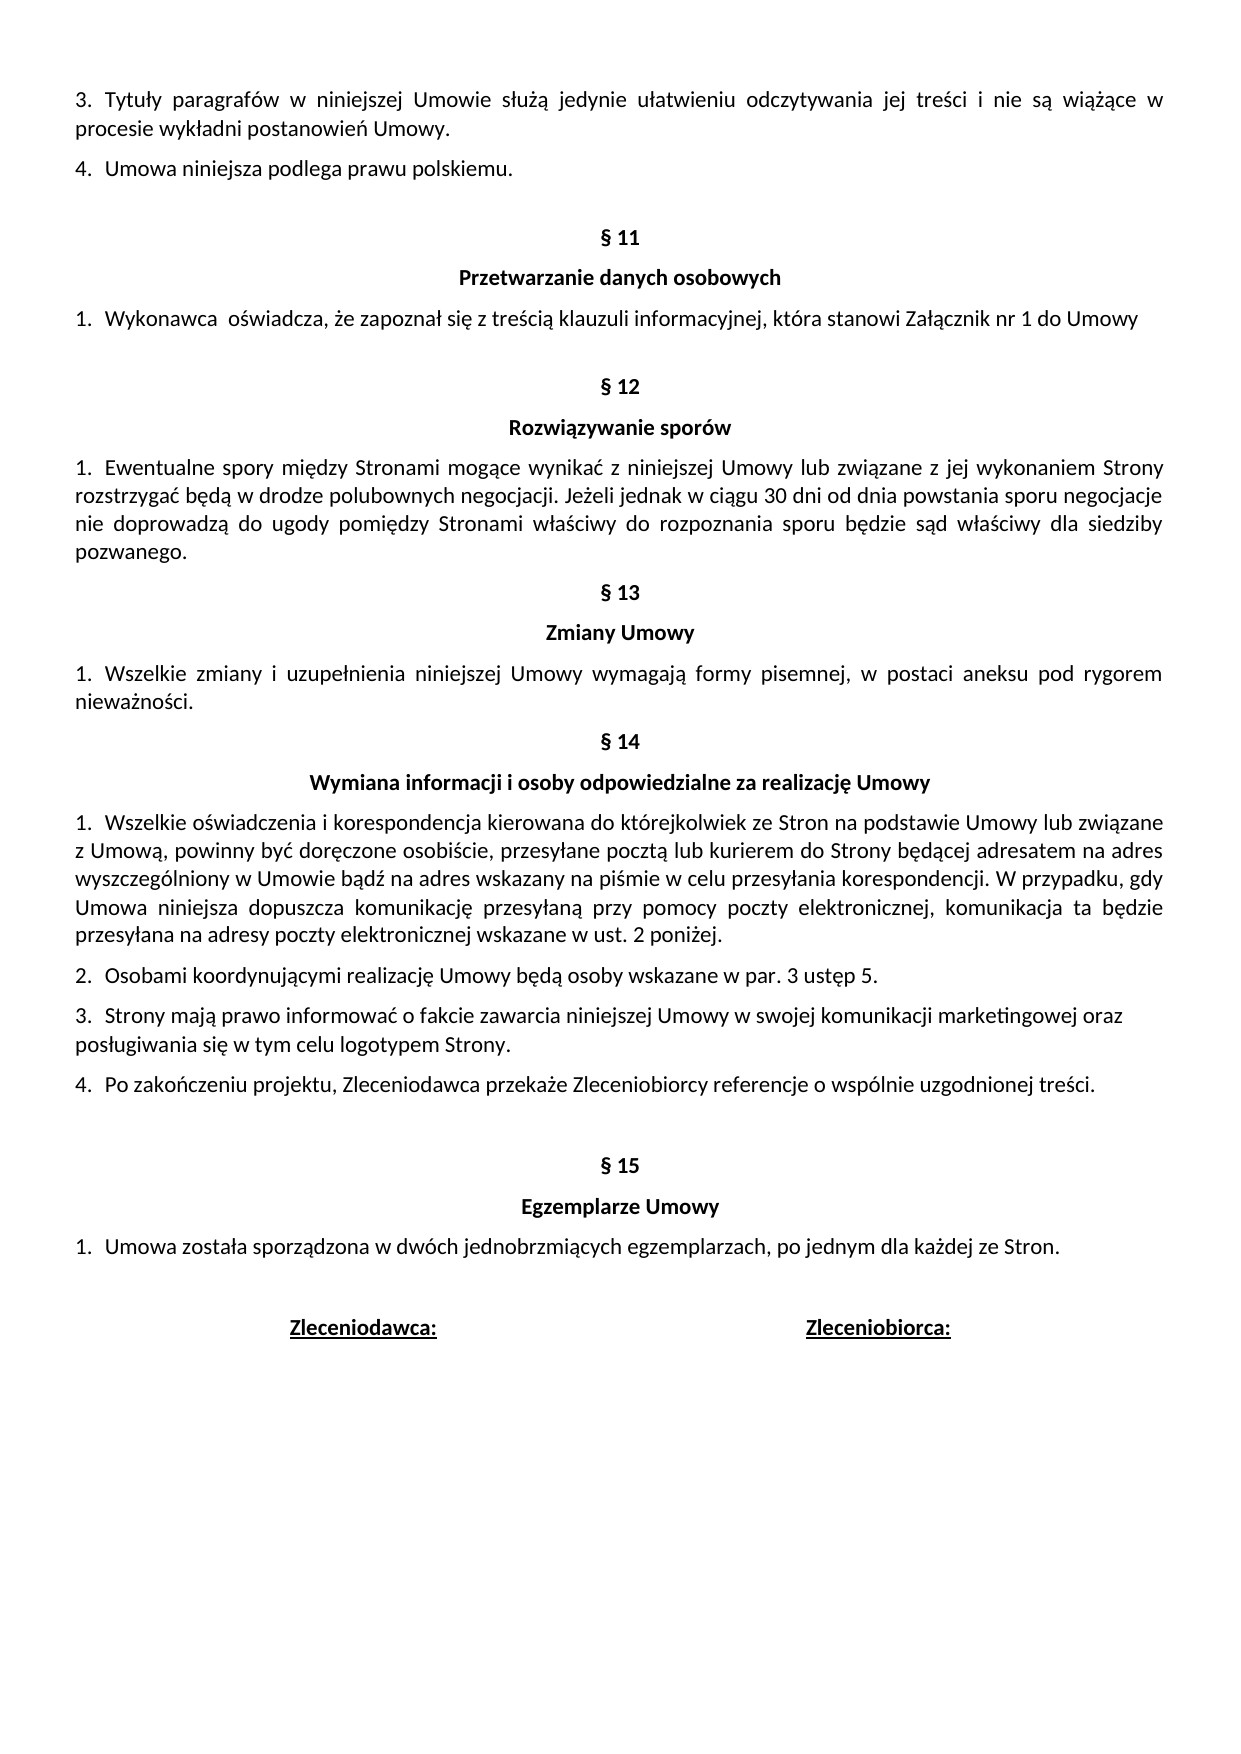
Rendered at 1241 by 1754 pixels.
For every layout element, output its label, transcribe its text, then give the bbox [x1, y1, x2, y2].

subtitle Wymiana informacji i osoby odpowiedzialne za realizację Umowy [75, 768, 1165, 796]
text Przetwarzanie danych osobowych [75, 263, 1165, 291]
text § 13 [75, 578, 1165, 606]
list Umowa niniejsza podlega prawu polskiemu. [75, 154, 1165, 182]
text Zleceniodawca: Zleceniobiorca: [75, 1313, 1165, 1341]
subtitle Egzemplarze Umowy [75, 1192, 1165, 1220]
list Wszelkie oświadczenia i korespondencja kierowana do którejkolwiek ze Stron na podstawie Umowy lub związane z Umową, powinny być doręczone osobiście, przesyłane pocztą lub kurierem do Strony będącej adresatem na adres wyszczególniony w Umowie bądź na adres wskazany na piśmie w celu przesyłania korespondencji. W przypadku, gdy Umowa niniejsza dopuszcza komunikację przesyłaną przy pomocy poczty elektronicznej, komunikacja ta będzie przesyłana na adresy poczty elektronicznej wskazane w ust. 2 poniżej. [75, 808, 1165, 949]
subtitle § 14 [75, 727, 1165, 756]
list Strony mają prawo informować o fakcie zawarcia niniejszej Umowy w swojej komunikacji marketingowej oraz posługiwania się w tym celu logotypem Strony. [75, 1002, 1165, 1058]
list Ewentualne spory między Stronami mogące wynikać z niniejszej Umowy lub związane z jej wykonaniem Strony rozstrzygać będą w drodze polubownych negocjacji. Jeżeli jednak w ciągu 30 dni od dnia powstania sporu negocjacje nie doprowadzą do ugody pomiędzy Stronami właściwy do rozpoznania sporu będzie sąd właściwy dla siedziby pozwanego. [75, 453, 1165, 565]
text Rozwiązywanie sporów [75, 413, 1165, 441]
text Zmiany Umowy [75, 618, 1165, 646]
list Wszelkie zmiany i uzupełnienia niniejszej Umowy wymagają formy pisemnej, w postaci aneksu pod rygorem nieważności. [75, 659, 1165, 715]
list Osobami koordynującymi realizację Umowy będą osoby wskazane w par. 3 ustęp 5. [75, 961, 1165, 989]
list Wykonawca oświadcza, że zapoznał się z treścią klauzuli informacyjnej, która stanowi Załącznik nr 1 do Umowy [75, 304, 1215, 332]
list Umowa została sporządzona w dwóch jednobrzmiących egzemplarzach, po jednym dla każdej ze Stron. [75, 1232, 1165, 1260]
subtitle § 15 [75, 1151, 1165, 1179]
text § 11 [75, 223, 1165, 251]
list Po zakończeniu projektu, Zleceniodawca przekaże Zleceniobiorcy referencje o wspólnie uzgodnionej treści. [75, 1070, 1165, 1098]
text § 12 [75, 372, 1165, 400]
list Tytuły paragrafów w niniejszej Umowie służą jedynie ułatwieniu odczytywania jej treści i nie są wiążące w procesie wykładni postanowień Umowy. [75, 86, 1165, 142]
